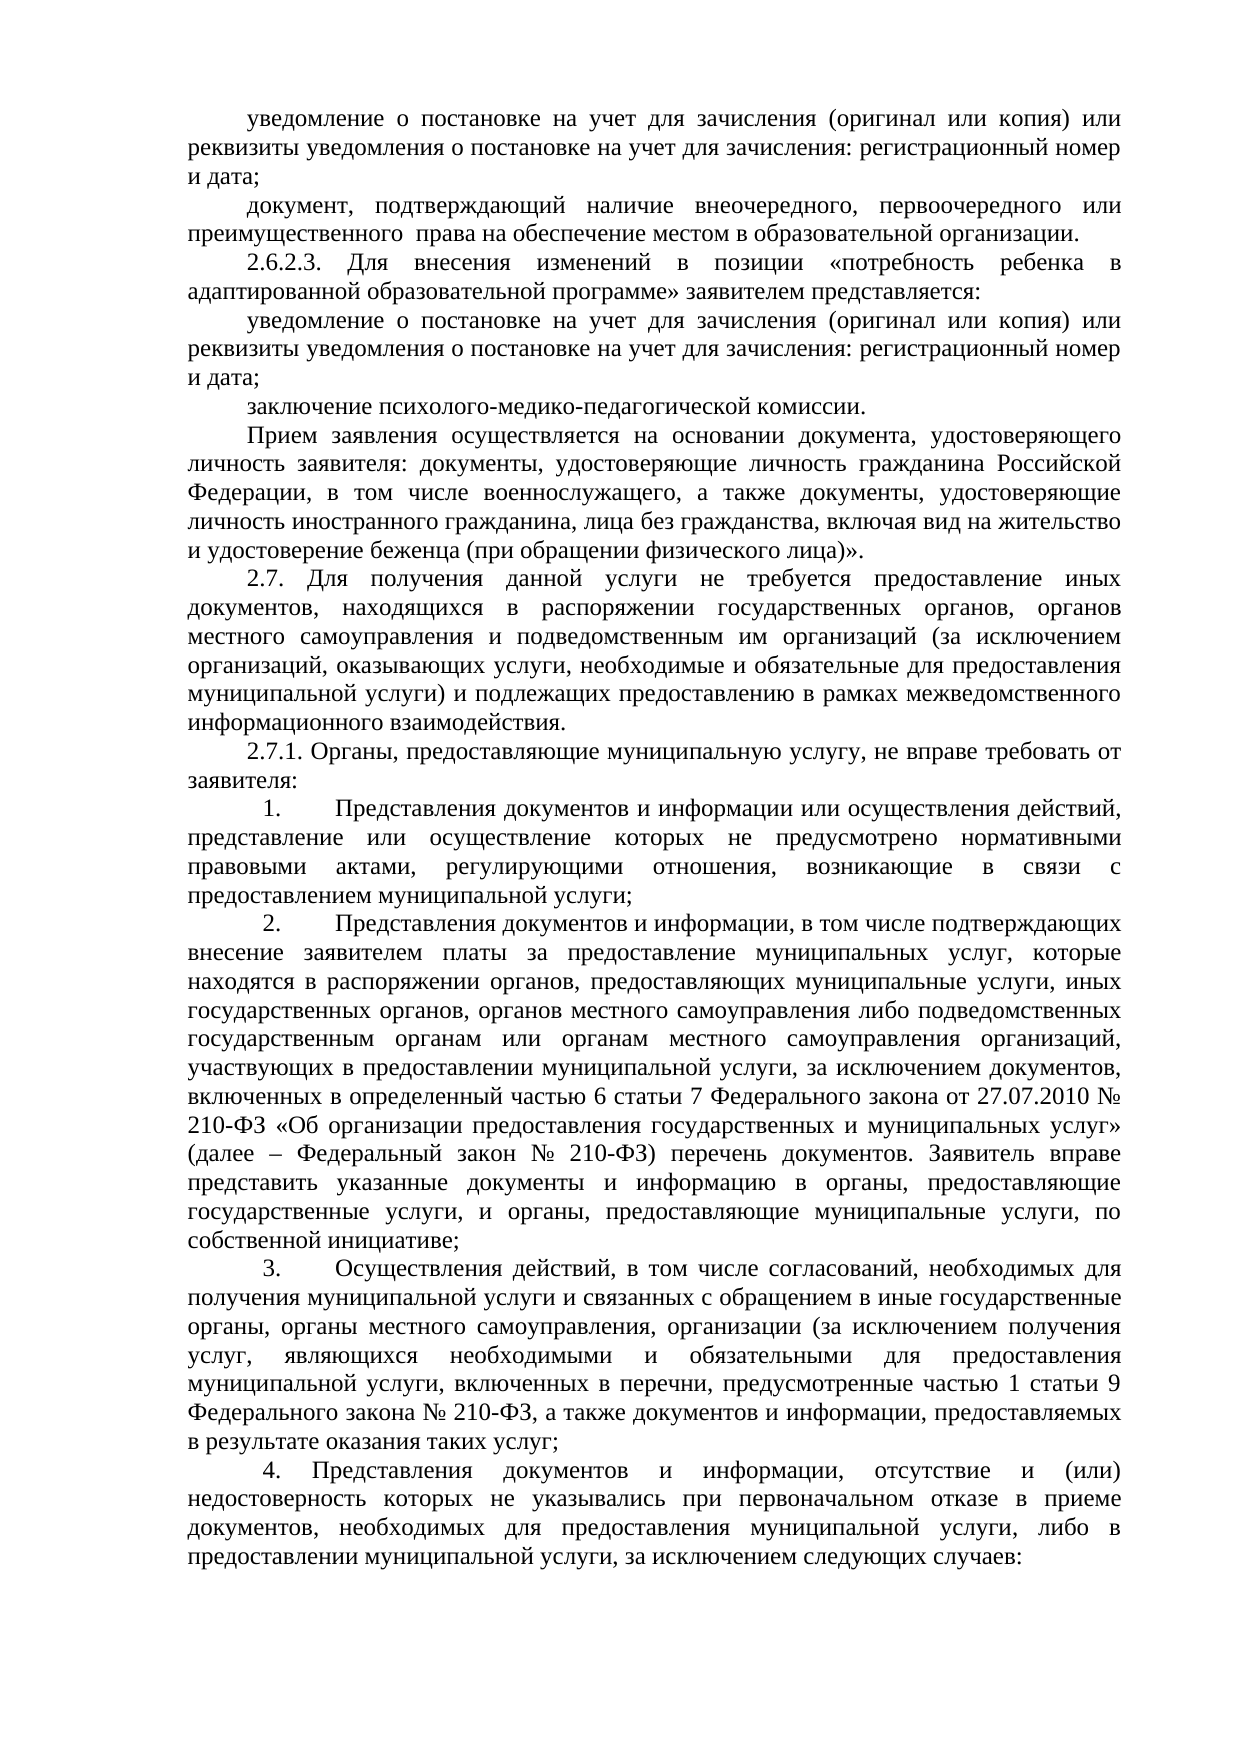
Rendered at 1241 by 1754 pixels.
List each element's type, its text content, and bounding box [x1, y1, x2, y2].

text 3. Осуществления действий, в том числе согласований, необходимых для получения муниципальной услуги и связанных с обращением в иные государственные органы, органы местного самоуправления, организации (за исключением получения услуг, являющихся необходимыми и обязательными для предоставления муниципальной услуги, включенных в перечни, предусмотренные частью 1 статьи 9 Федерального закона № 210-ФЗ, а также документов и информации, предоставляемых в результате оказания таких услуг; [187, 1253, 1122, 1455]
text уведомление о постановке на учет для зачисления (оригинал или копия) или реквизиты уведомления о постановке на учет для зачисления: регистрационный номер и дата; [187, 305, 1122, 391]
text 2.7. Для получения данной услуги не требуется предоставление иных документов, находящихся в распоряжении государственных органов, органов местного самоуправления и подведомственным им организаций (за исключением организаций, оказывающих услуги, необходимые и обязательные для предоставления муниципальной услуги) и подлежащих предоставлению в рамках межведомственного информационного взаимодействия. [187, 563, 1122, 736]
text 2.7.1. Органы, предоставляющие муниципальную услугу, не вправе требовать от заявителя: [187, 736, 1122, 793]
text уведомление о постановке на учет для зачисления (оригинал или копия) или реквизиты уведомления о постановке на учет для зачисления: регистрационный номер и дата; [187, 103, 1122, 190]
text 1. Представления документов и информации или осуществления действий, представление или осуществление которых не предусмотрено нормативными правовыми актами, регулирующими отношения, возникающие в связи с предоставлением муниципальной услуги; [187, 793, 1122, 908]
list Прием заявления осуществляется на основании документа, удостоверяющего личность заявителя: документы, удостоверяющие личность гражданина Российской Федерации, в том числе военнослужащего, а также документы, удостоверяющие личность иностранного гражданина, лица без гражданства, включая вид на жительство и удостоверение беженца (при обращении физического лица)». [187, 420, 1122, 563]
text заключение психолого-медико-педагогической комиссии. [187, 391, 1122, 420]
text документ, подтверждающий наличие внеочередного, первоочередного или преимущественного права на обеспечение местом в образовательной организации. [187, 190, 1122, 247]
text 2. Представления документов и информации, в том числе подтверждающих внесение заявителем платы за предоставление муниципальных услуг, которые находятся в распоряжении органов, предоставляющих муниципальные услуги, иных государственных органов, органов местного самоуправления либо подведомственных государственным органам или органам местного самоуправления организаций, участвующих в предоставлении муниципальной услуги, за исключением документов, включенных в определенный частью 6 статьи 7 Федерального закона от 27.07.2010 № 210-ФЗ «Об организации предоставления государственных и муниципальных услуг» (далее – Федеральный закон № 210-ФЗ) перечень документов. Заявитель вправе представить указанные документы и информацию в органы, предоставляющие государственные услуги, и органы, предоставляющие муниципальные услуги, по собственной инициативе; [187, 908, 1122, 1253]
text 4. Представления документов и информации, отсутствие и (или) недостоверность которых не указывались при первоначальном отказе в приеме документов, необходимых для предоставления муниципальной услуги, либо в предоставлении муниципальной услуги, за исключением следующих случаев: [187, 1455, 1122, 1570]
text 2.6.2.3. Для внесения изменений в позиции «потребность ребенка в адаптированной образовательной программе» заявителем представляется: [187, 247, 1122, 305]
